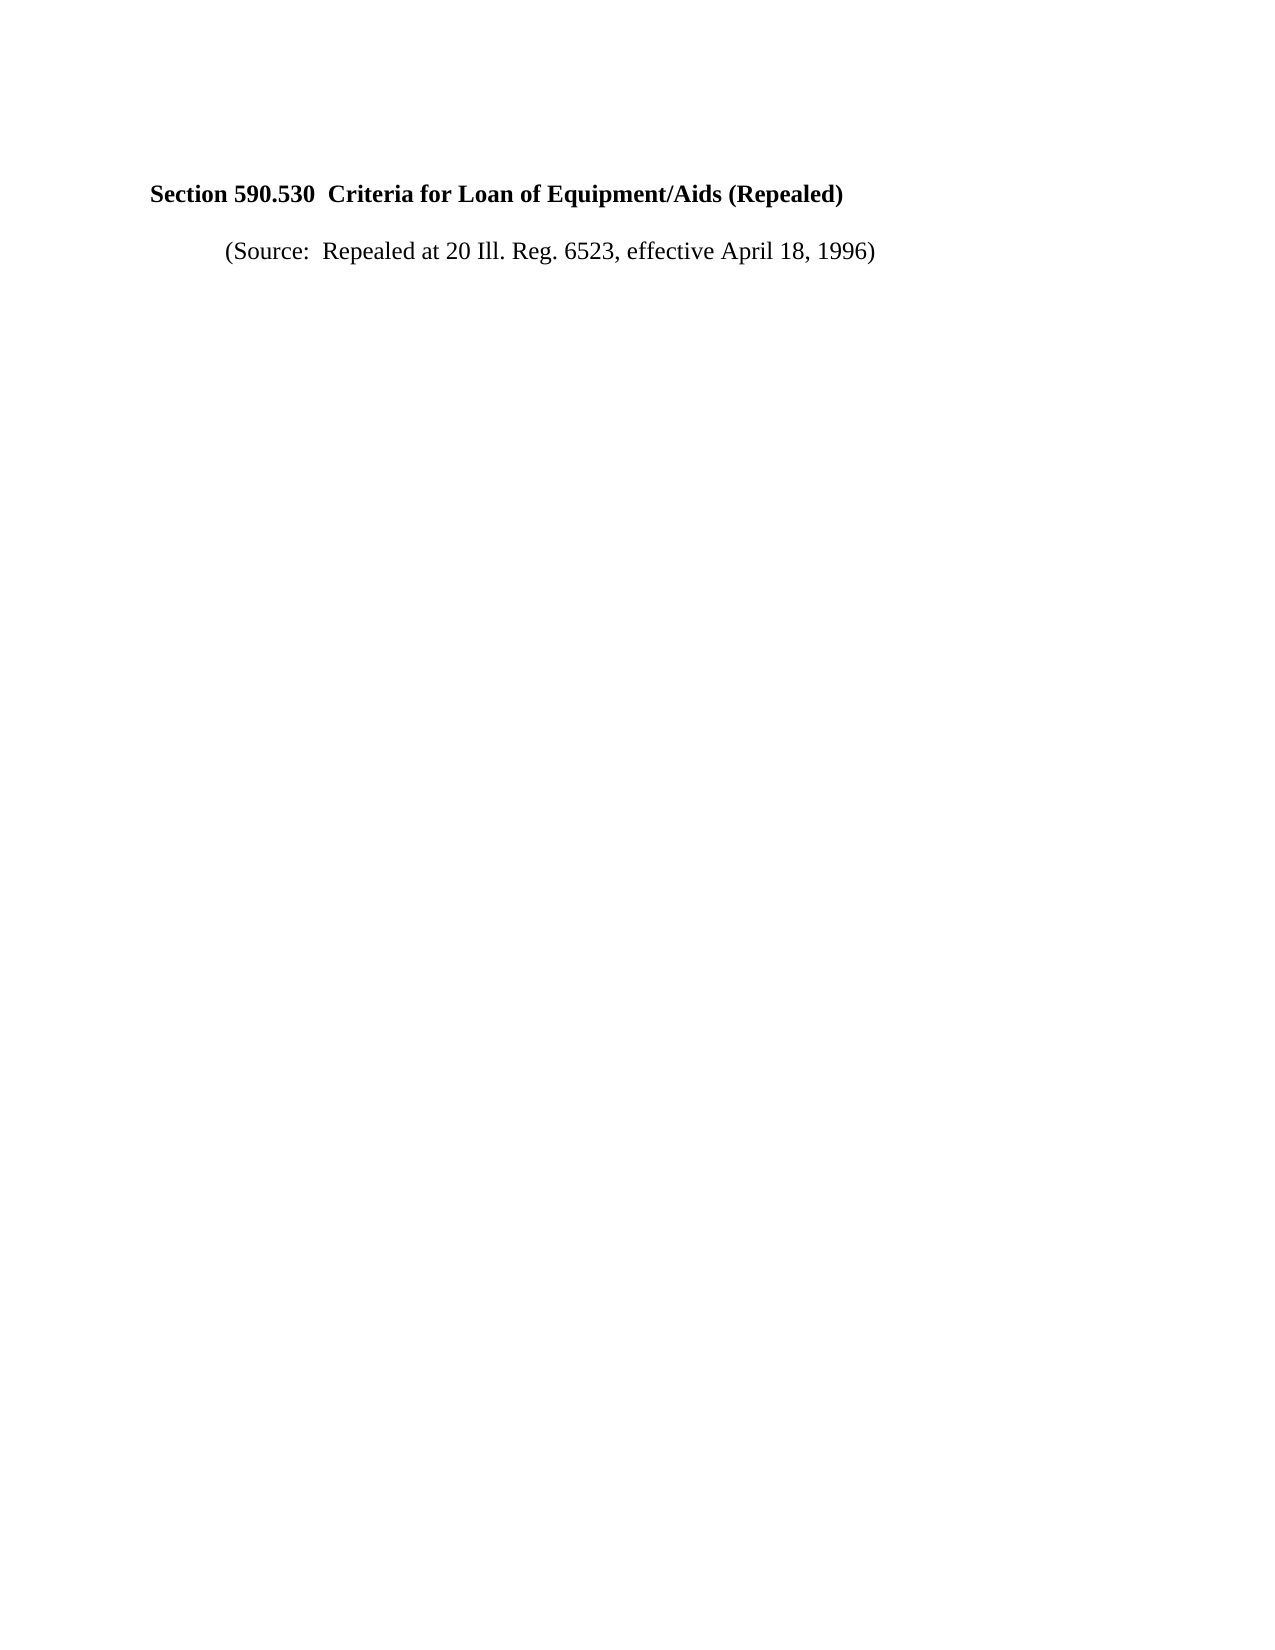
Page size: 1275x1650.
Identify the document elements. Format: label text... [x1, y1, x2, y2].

text (Source: Repealed at 20 Ill. Reg. 6523, effective April 18, 1996) [225, 236, 1125, 265]
text Section 590.530 Criteria for Loan of Equipment/Aids (Repealed) [150, 179, 1125, 207]
